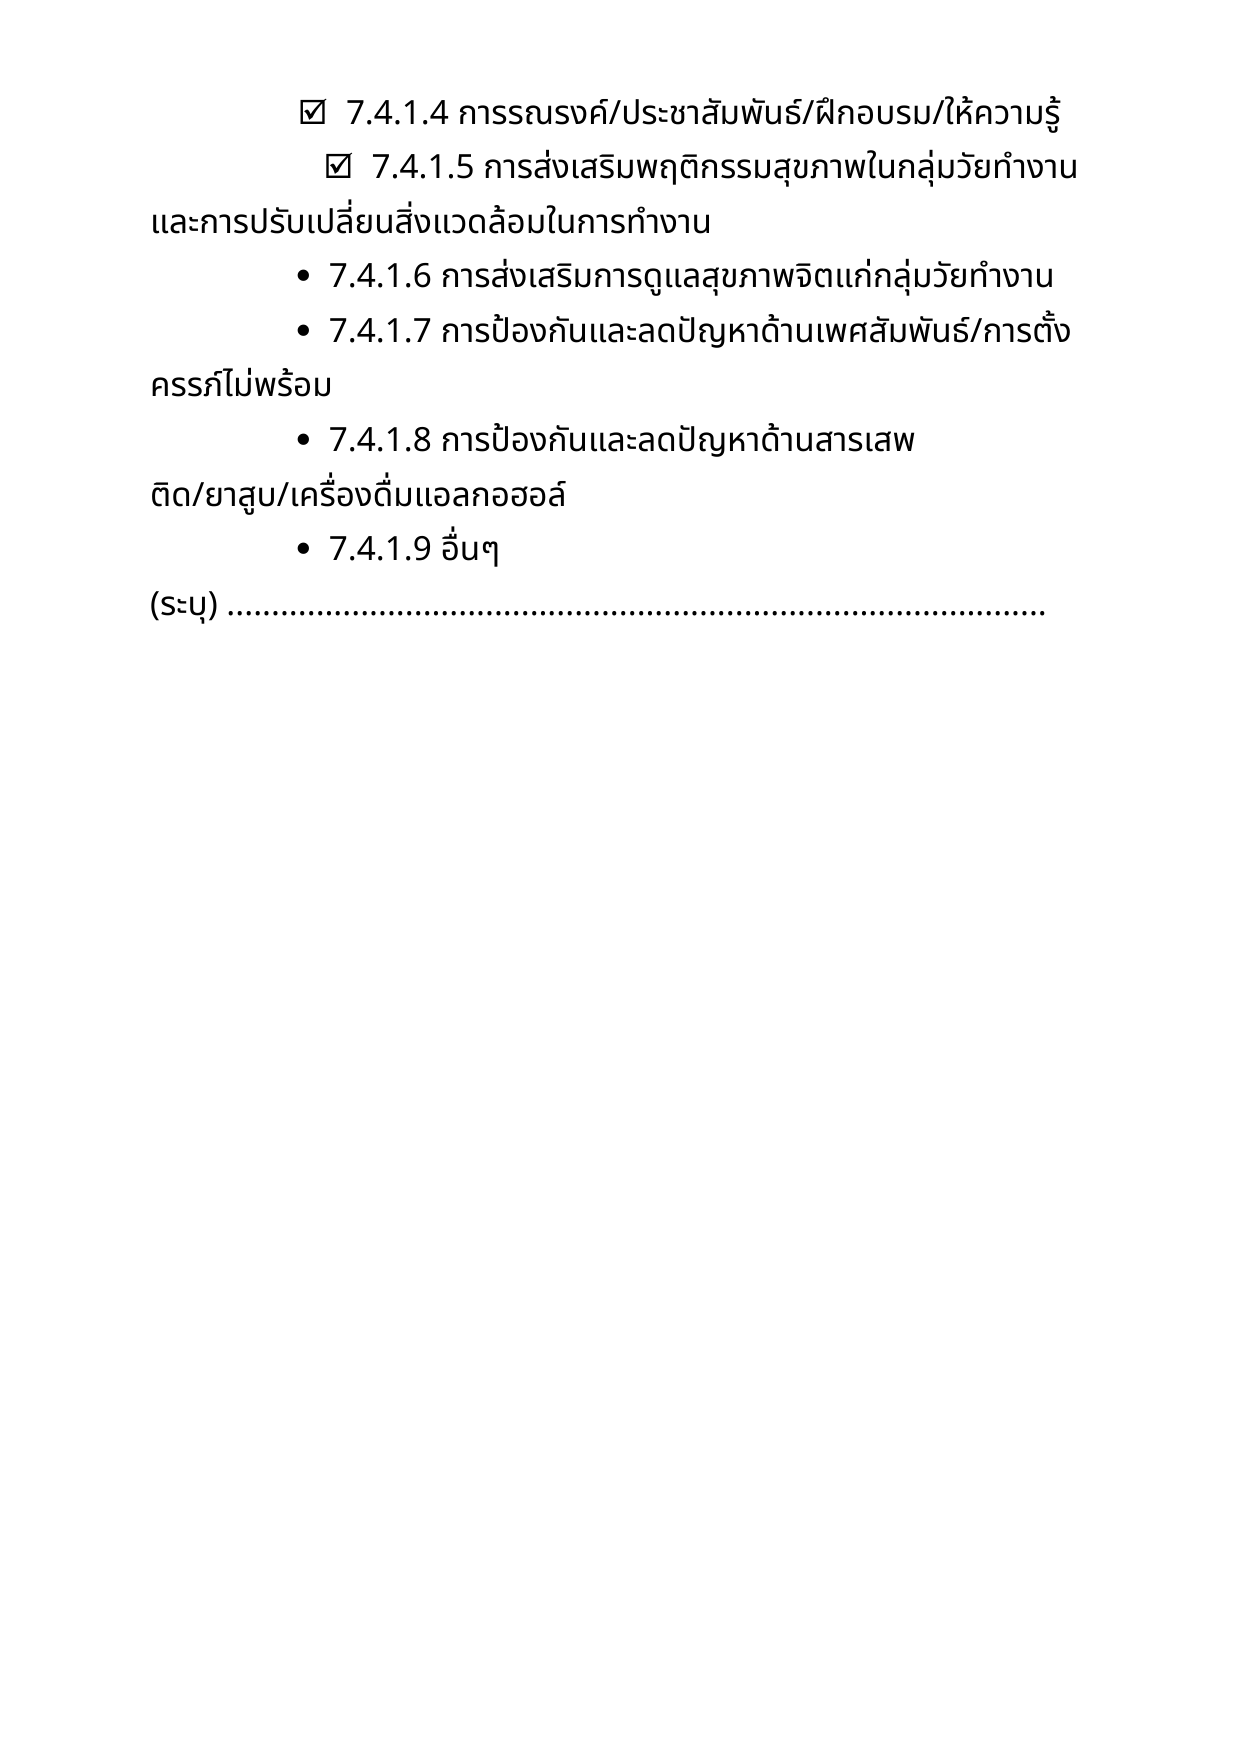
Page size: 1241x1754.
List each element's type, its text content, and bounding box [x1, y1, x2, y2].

text 7.4.1.4 การรณรงค์/ประชาสัมพันธ์/ฝึกอบรม/ให้ความรู้ [150, 89, 1090, 139]
text 7.4.1.8 การป้องกันและลดปัญหาด้านสารเสพติด/ยาสูบ/เครื่องดื่มแอลกอฮอล์ [150, 416, 1090, 521]
text 7.4.1.6 การส่งเสริมการดูแลสุขภาพจิตแก่กลุ่มวัยทำงาน [150, 252, 1090, 303]
text 7.4.1.9 อื่นๆ (ระบุ) ............................................................................................ [150, 525, 1090, 630]
text 7.4.1.7 การป้องกันและลดปัญหาด้านเพศสัมพันธ์/การตั้งครรภ์ไม่พร้อม [150, 307, 1090, 412]
text 7.4.1.5 การส่งเสริมพฤติกรรมสุขภาพในกลุ่มวัยทำงานและการปรับเปลี่ยนสิ่งแวดล้อมในการทำงาน [0, 143, 1090, 248]
